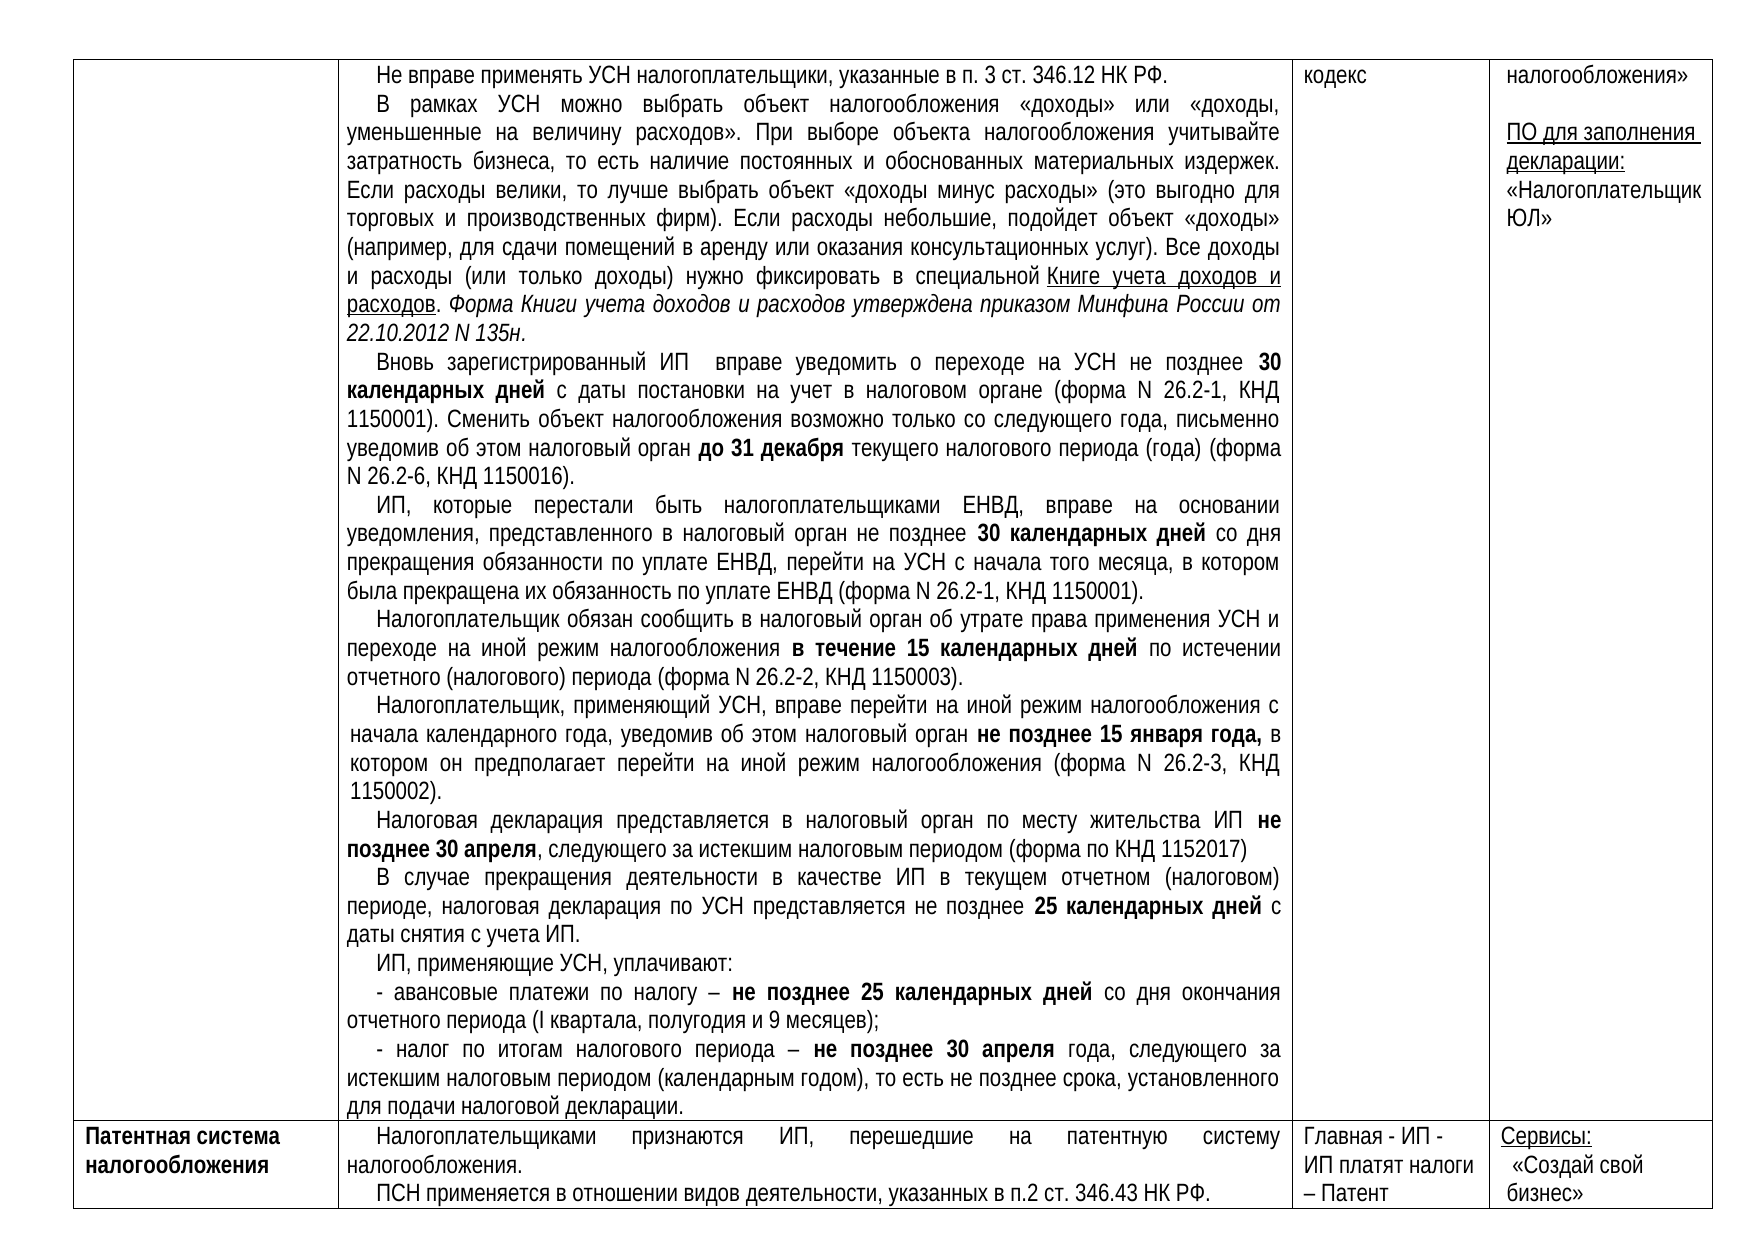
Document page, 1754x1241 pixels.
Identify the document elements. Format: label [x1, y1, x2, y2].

table_cell [74, 1121, 338, 1207]
table_cell [339, 60, 1292, 1120]
table_cell [74, 60, 338, 1120]
table_cell [1490, 1121, 1712, 1207]
table_cell [1293, 1121, 1489, 1207]
table_cell [1490, 60, 1712, 1120]
table_cell [1293, 60, 1489, 1120]
table_cell [339, 1121, 1292, 1207]
